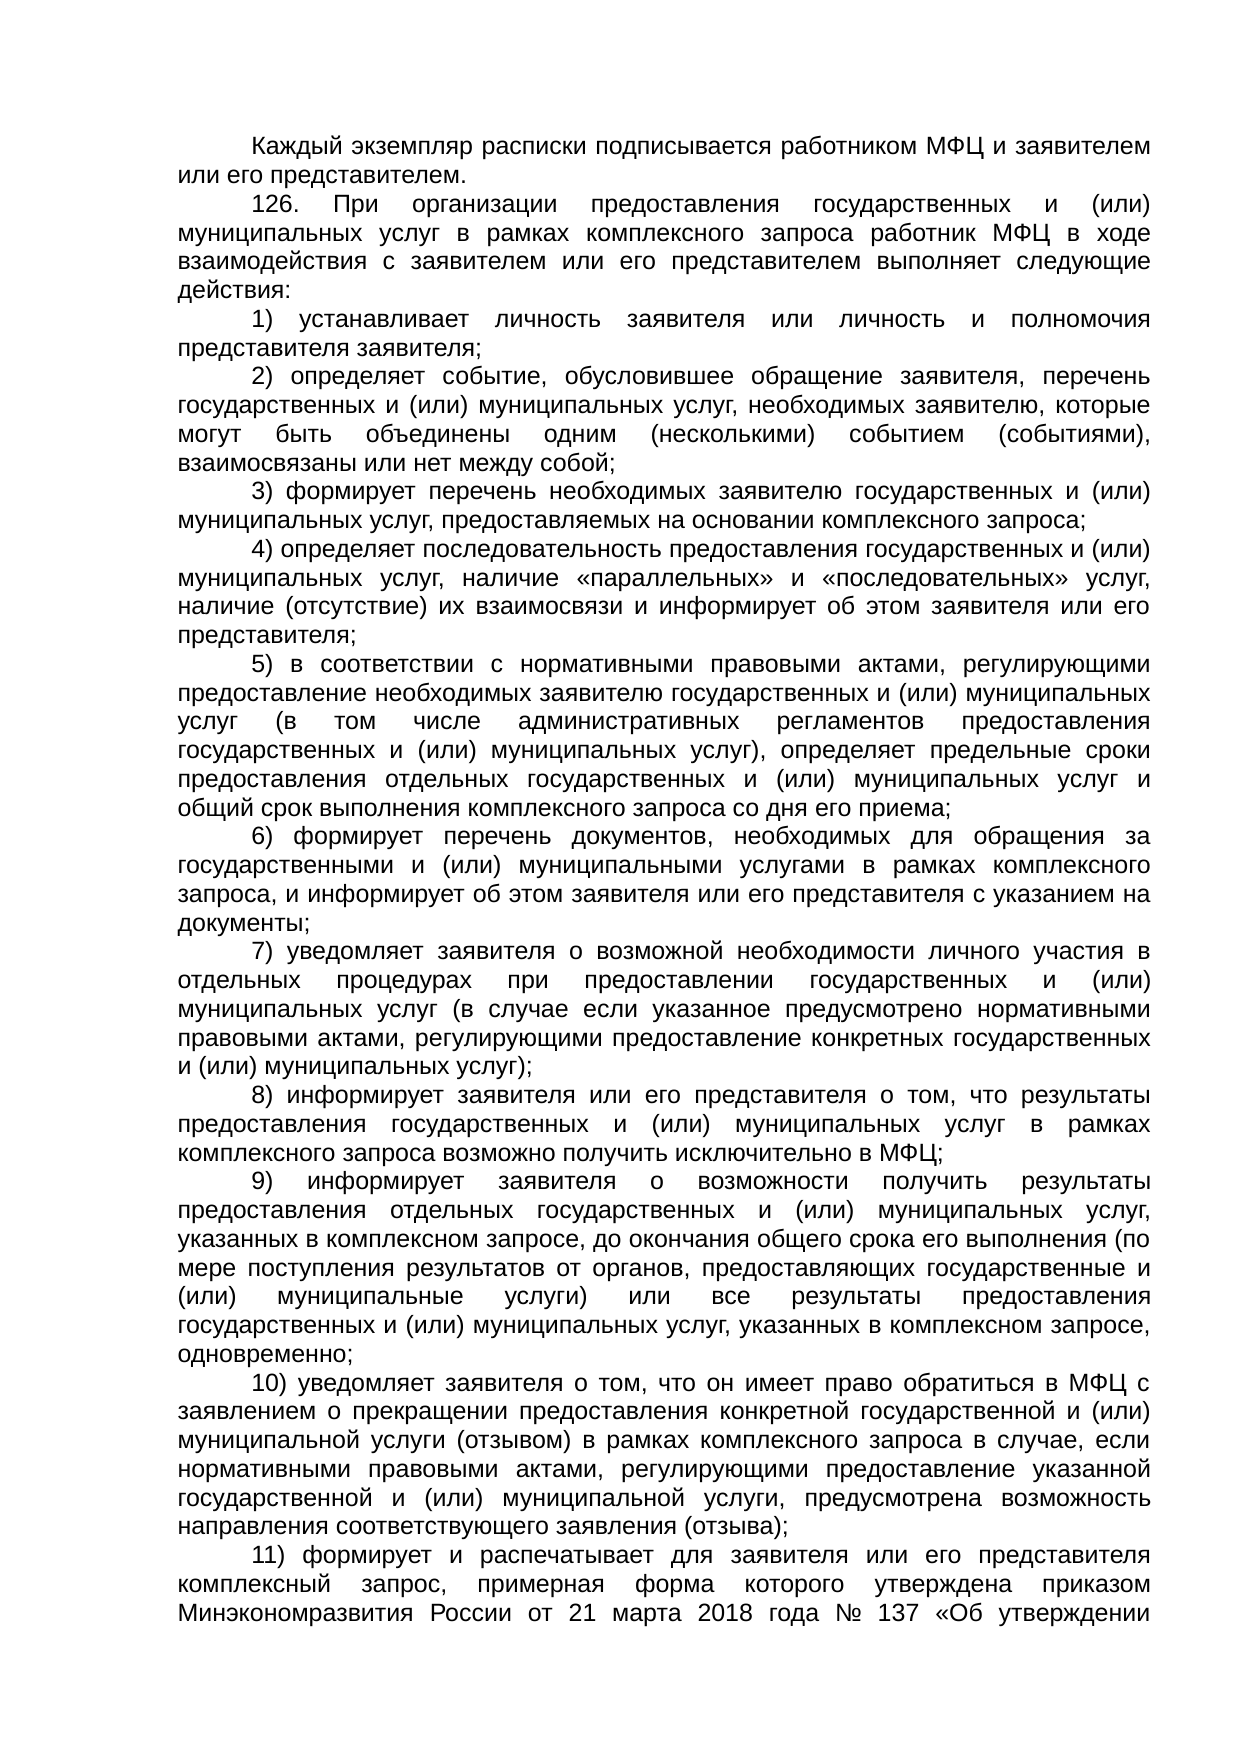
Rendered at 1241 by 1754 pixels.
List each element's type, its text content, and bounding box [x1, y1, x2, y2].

text 5) в соответствии с нормативными правовыми актами, регулирующими предоставление необходимых заявителю государственных и (или) муниципальных услуг (в том числе административных регламентов предоставления государственных и (или) муниципальных услуг), определяет предельные сроки предоставления отдельных государственных и (или) муниципальных услуг и общий срок выполнения комплексного запроса со дня его приема; [177, 649, 1152, 821]
text 126. При организации предоставления государственных и (или) муниципальных услуг в рамках комплексного запроса работник МФЦ в ходе взаимодействия с заявителем или его представителем выполняет следующие действия: [177, 189, 1152, 304]
text 8) информирует заявителя или его представителя о том, что результаты предоставления государственных и (или) муниципальных услуг в рамках комплексного запроса возможно получить исключительно в МФЦ; [177, 1080, 1152, 1166]
text 1) устанавливает личность заявителя или личность и полномочия представителя заявителя; [177, 304, 1152, 361]
text 7) уведомляет заявителя о возможной необходимости личного участия в отдельных процедурах при предоставлении государственных и (или) муниципальных услуг (в случае если указанное предусмотрено нормативными правовыми актами, регулирующими предоставление конкретных государственных и (или) муниципальных услуг); [177, 936, 1152, 1080]
text 6) формирует перечень документов, необходимых для обращения за государственными и (или) муниципальными услугами в рамках комплексного запроса, и информирует об этом заявителя или его представителя с указанием на документы; [177, 821, 1152, 936]
text Каждый экземпляр расписки подписывается работником МФЦ и заявителем или его представителем. [177, 131, 1152, 189]
text 2) определяет событие, обусловившее обращение заявителя, перечень государственных и (или) муниципальных услуг, необходимых заявителю, которые могут быть объединены одним (несколькими) событием (событиями), взаимосвязаны или нет между собой; [177, 361, 1152, 476]
text 4) определяет последовательность предоставления государственных и (или) муниципальных услуг, наличие «параллельных» и «последовательных» услуг, наличие (отсутствие) их взаимосвязи и информирует об этом заявителя или его представителя; [177, 534, 1152, 649]
text 10) уведомляет заявителя о том, что он имеет право обратиться в МФЦ с заявлением о прекращении предоставления конкретной государственной и (или) муниципальной услуги (отзывом) в рамках комплексного запроса в случае, если нормативными правовыми актами, регулирующими предоставление указанной государственной и (или) муниципальной услуги, предусмотрена возможность направления соответствующего заявления (отзыва); [177, 1367, 1152, 1540]
text 3) формирует перечень необходимых заявителю государственных и (или) муниципальных услуг, предоставляемых на основании комплексного запроса; [177, 476, 1152, 534]
text 9) информирует заявителя о возможности получить результаты предоставления отдельных государственных и (или) муниципальных услуг, указанных в комплексном запросе, до окончания общего срока его выполнения (по мере поступления результатов от органов, предоставляющих государственные и (или) муниципальные услуги) или все результаты предоставления государственных и (или) муниципальных услуг, указанных в комплексном запросе, одновременно; [177, 1166, 1152, 1367]
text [177, 1540, 1152, 1626]
